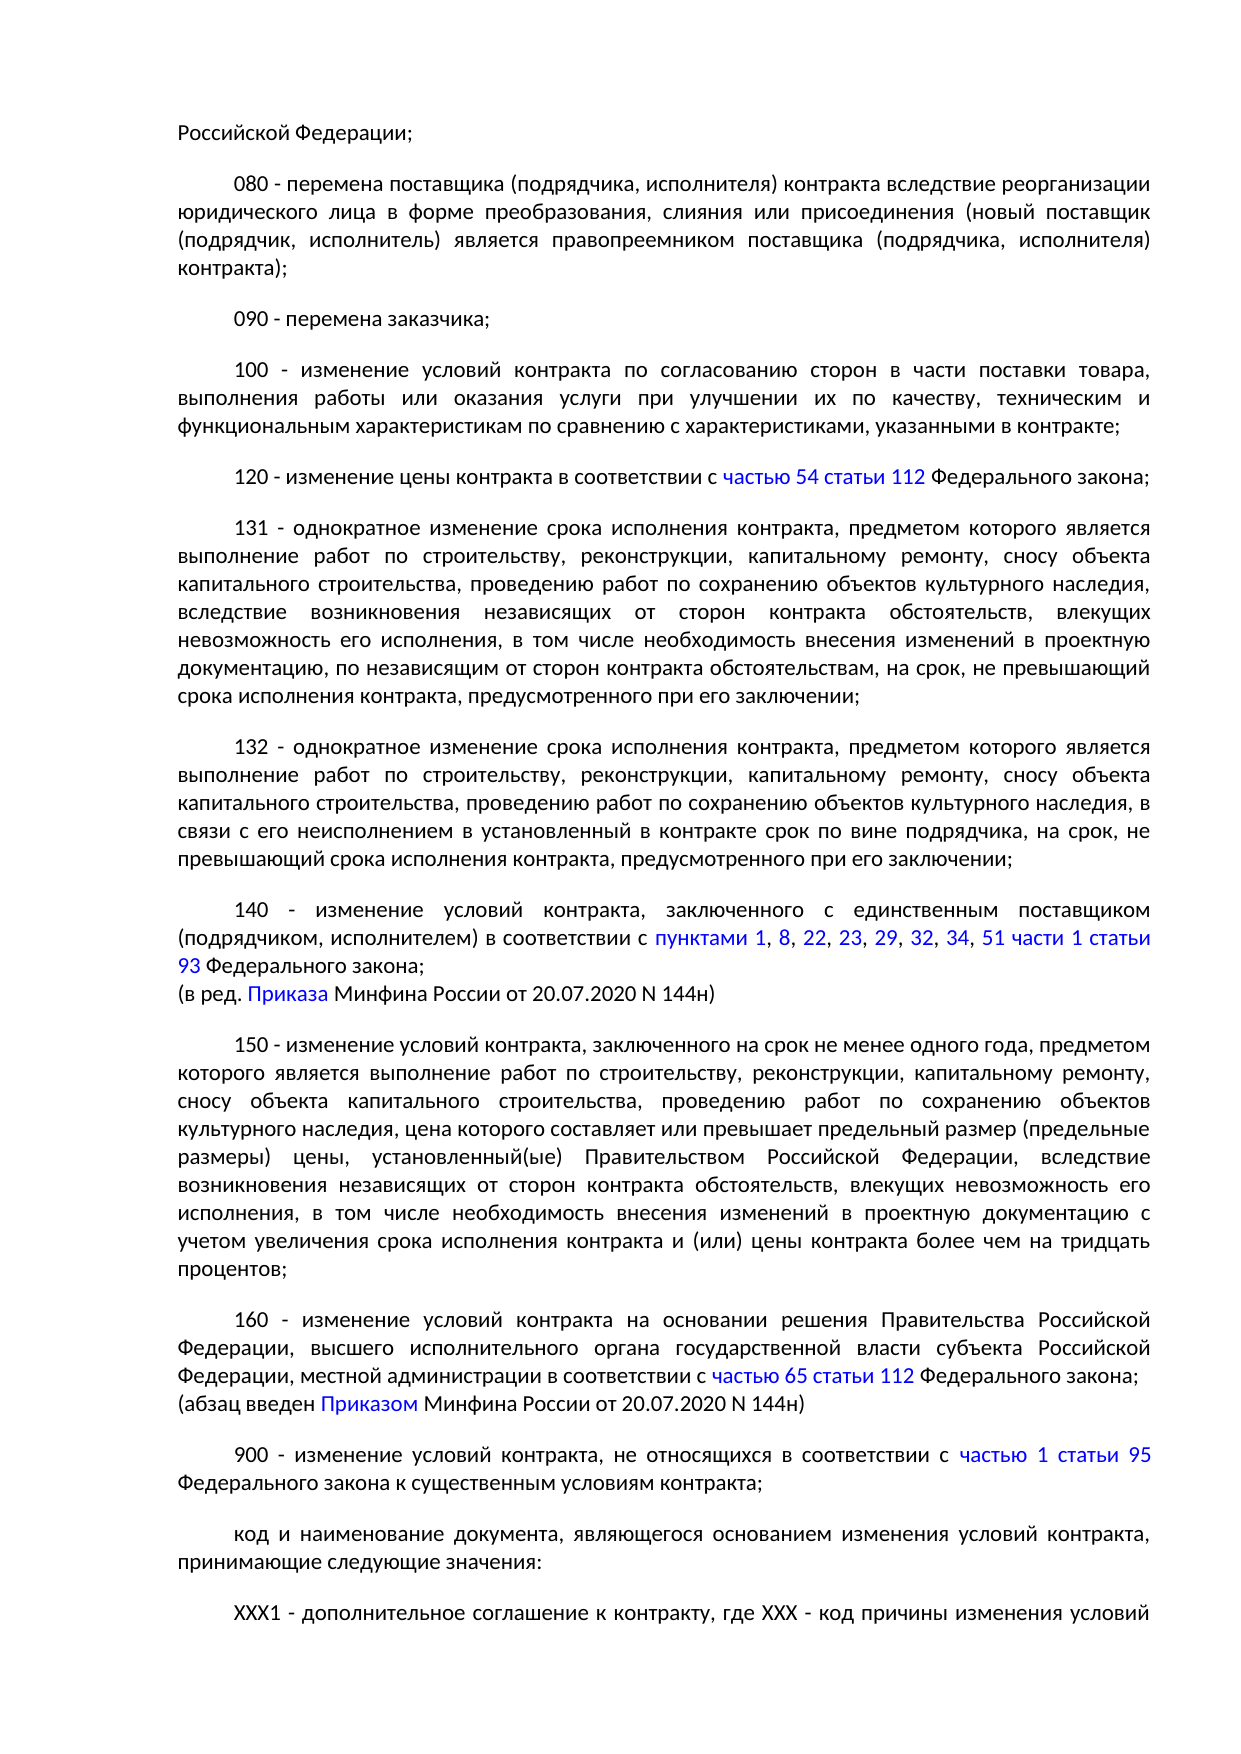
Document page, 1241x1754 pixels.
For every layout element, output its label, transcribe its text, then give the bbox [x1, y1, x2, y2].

text код и наименование документа, являющегося основанием изменения условий контракта, принимающие следующие значения: [177, 1519, 1152, 1575]
text 120 - изменение цены контракта в соответствии с частью 54 статьи 112 Федерального закона; [177, 462, 1152, 490]
text 140 - изменение условий контракта, заключенного с единственным поставщиком (подрядчиком, исполнителем) в соответствии с пунктами 1, 8, 22, 23, 29, 32, 34, 51 части 1 статьи 93 Федерального закона; [177, 895, 1152, 979]
text 131 - однократное изменение срока исполнения контракта, предметом которого является выполнение работ по строительству, реконструкции, капитальному ремонту, сносу объекта капитального строительства, проведению работ по сохранению объектов культурного наследия, вследствие возникновения независящих от сторон контракта обстоятельств, влекущих невозможность его исполнения, в том числе необходимость внесения изменений в проектную документацию, по независящим от сторон контракта обстоятельствам, на срок, не превышающий срока исполнения контракта, предусмотренного при его заключении; [177, 513, 1152, 709]
text (абзац введен Приказом Минфина России от 20.07.2020 N 144н) [177, 1389, 1152, 1417]
text 160 - изменение условий контракта на основании решения Правительства Российской Федерации, высшего исполнительного органа государственной власти субъекта Российской Федерации, местной администрации в соответствии с частью 65 статьи 112 Федерального закона; [177, 1305, 1152, 1389]
text 150 - изменение условий контракта, заключенного на срок не менее одного года, предметом которого является выполнение работ по строительству, реконструкции, капитальному ремонту, сносу объекта капитального строительства, проведению работ по сохранению объектов культурного наследия, цена которого составляет или превышает предельный размер (предельные размеры) цены, установленный(ые) Правительством Российской Федерации, вследствие возникновения независящих от сторон контракта обстоятельств, влекущих невозможность его исполнения, в том числе необходимость внесения изменений в проектную документацию с учетом увеличения срока исполнения контракта и (или) цены контракта более чем на тридцать процентов; [177, 1030, 1152, 1282]
text 080 - перемена поставщика (подрядчика, исполнителя) контракта вследствие реорганизации юридического лица в форме преобразования, слияния или присоединения (новый поставщик (подрядчик, исполнитель) является правопреемником поставщика (подрядчика, исполнителя) контракта); [177, 169, 1152, 281]
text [177, 1598, 1152, 1626]
text 090 - перемена заказчика; [177, 304, 1152, 332]
text (в ред. Приказа Минфина России от 20.07.2020 N 144н) [177, 979, 1152, 1007]
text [177, 118, 1152, 146]
text 132 - однократное изменение срока исполнения контракта, предметом которого является выполнение работ по строительству, реконструкции, капитальному ремонту, сносу объекта капитального строительства, проведению работ по сохранению объектов культурного наследия, в связи с его неисполнением в установленный в контракте срок по вине подрядчика, на срок, не превышающий срока исполнения контракта, предусмотренного при его заключении; [177, 732, 1152, 872]
text 100 - изменение условий контракта по согласованию сторон в части поставки товара, выполнения работы или оказания услуги при улучшении их по качеству, техническим и функциональным характеристикам по сравнению с характеристиками, указанными в контракте; [177, 355, 1152, 439]
text 900 - изменение условий контракта, не относящихся в соответствии с частью 1 статьи 95 Федерального закона к существенным условиям контракта; [177, 1440, 1152, 1496]
